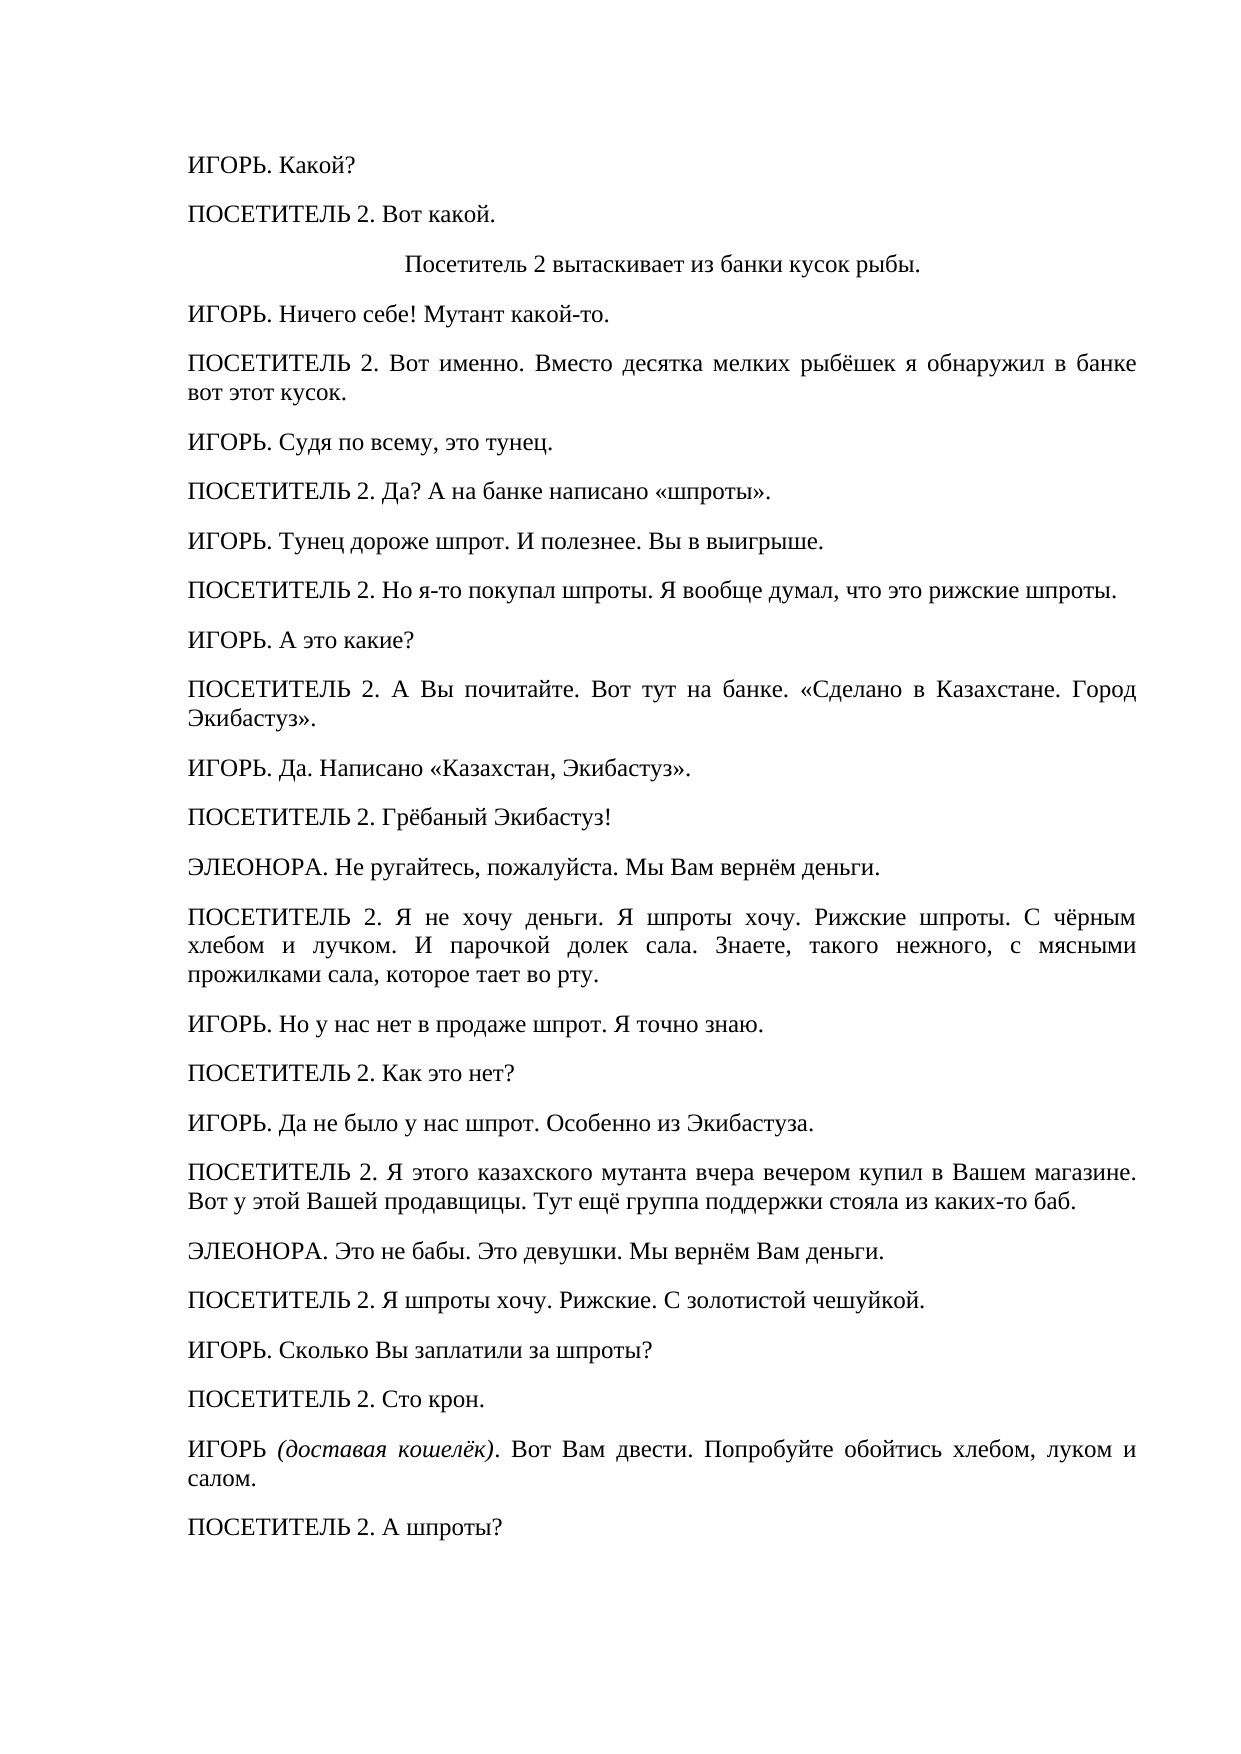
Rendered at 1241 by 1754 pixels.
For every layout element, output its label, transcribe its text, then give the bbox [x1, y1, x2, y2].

text ПОСЕТИТЕЛЬ 2. Как это нет? [187, 1058, 1138, 1087]
text ПОСЕТИТЕЛЬ 2. Вот какой. [187, 199, 1138, 228]
text ПОСЕТИТЕЛЬ 2. Я этого казахского мутанта вчера вечером купил в Вашем магазине. Вот у этой Вашей продавщицы. Тут ещё группа поддержки стояла из каких-то баб. [187, 1157, 1138, 1215]
text ИГОРЬ. Ничего себе! Мутант какой-то. [187, 299, 1138, 327]
text ПОСЕТИТЕЛЬ 2. Я шпроты хочу. Рижские. С золотистой чешуйкой. [187, 1285, 1138, 1314]
text ИГОРЬ. Сколько Вы заплатили за шпроты? [187, 1335, 1138, 1364]
text ПОСЕТИТЕЛЬ 2. А шпроты? [187, 1512, 1138, 1541]
text ПОСЕТИТЕЛЬ 2. Да? А на банке написано «шпроты». [187, 476, 1138, 505]
text ПОСЕТИТЕЛЬ 2. Вот именно. Вместо десятка мелких рыбёшек я обнаружил в банке вот этот кусок. [187, 348, 1138, 406]
text ЭЛЕОНОРА. Не ругайтесь, пожалуйста. Мы Вам вернём деньги. [187, 852, 1138, 881]
text ИГОРЬ. А это какие? [187, 625, 1138, 654]
text ПОСЕТИТЕЛЬ 2. Я не хочу деньги. Я шпроты хочу. Рижские шпроты. С чёрным хлебом и лучком. И парочкой долек сала. Знаете, такого нежного, с мясными прожилками сала, которое тает во рту. [187, 902, 1138, 988]
text ИГОРЬ. Да не было у нас шпрот. Особенно из Экибастуза. [187, 1108, 1138, 1137]
text ИГОРЬ. Какой? [187, 150, 1138, 179]
text Посетитель 2 вытаскивает из банки кусок рыбы. [187, 249, 1138, 278]
text ПОСЕТИТЕЛЬ 2. Но я-то покупал шпроты. Я вообще думал, что это рижские шпроты. [187, 575, 1138, 604]
text ИГОРЬ. Судя по всему, это тунец. [187, 427, 1138, 455]
text ПОСЕТИТЕЛЬ 2. А Вы почитайте. Вот тут на банке. «Сделано в Казахстане. Город Экибастуз». [187, 674, 1138, 732]
text ПОСЕТИТЕЛЬ 2. Сто крон. [187, 1384, 1138, 1413]
text ПОСЕТИТЕЛЬ 2. Грёбаный Экибастуз! [187, 802, 1138, 831]
text ИГОРЬ (доставая кошелёк). Вот Вам двести. Попробуйте обойтись хлебом, луком и салом. [187, 1434, 1138, 1492]
text ИГОРЬ. Тунец дороже шпрот. И полезнее. Вы в выигрыше. [187, 526, 1138, 554]
text ЭЛЕОНОРА. Это не бабы. Это девушки. Мы вернём Вам деньги. [187, 1236, 1138, 1264]
text ИГОРЬ. Но у нас нет в продаже шпрот. Я точно знаю. [187, 1009, 1138, 1037]
text ИГОРЬ. Да. Написано «Казахстан, Экибастуз». [187, 753, 1138, 782]
